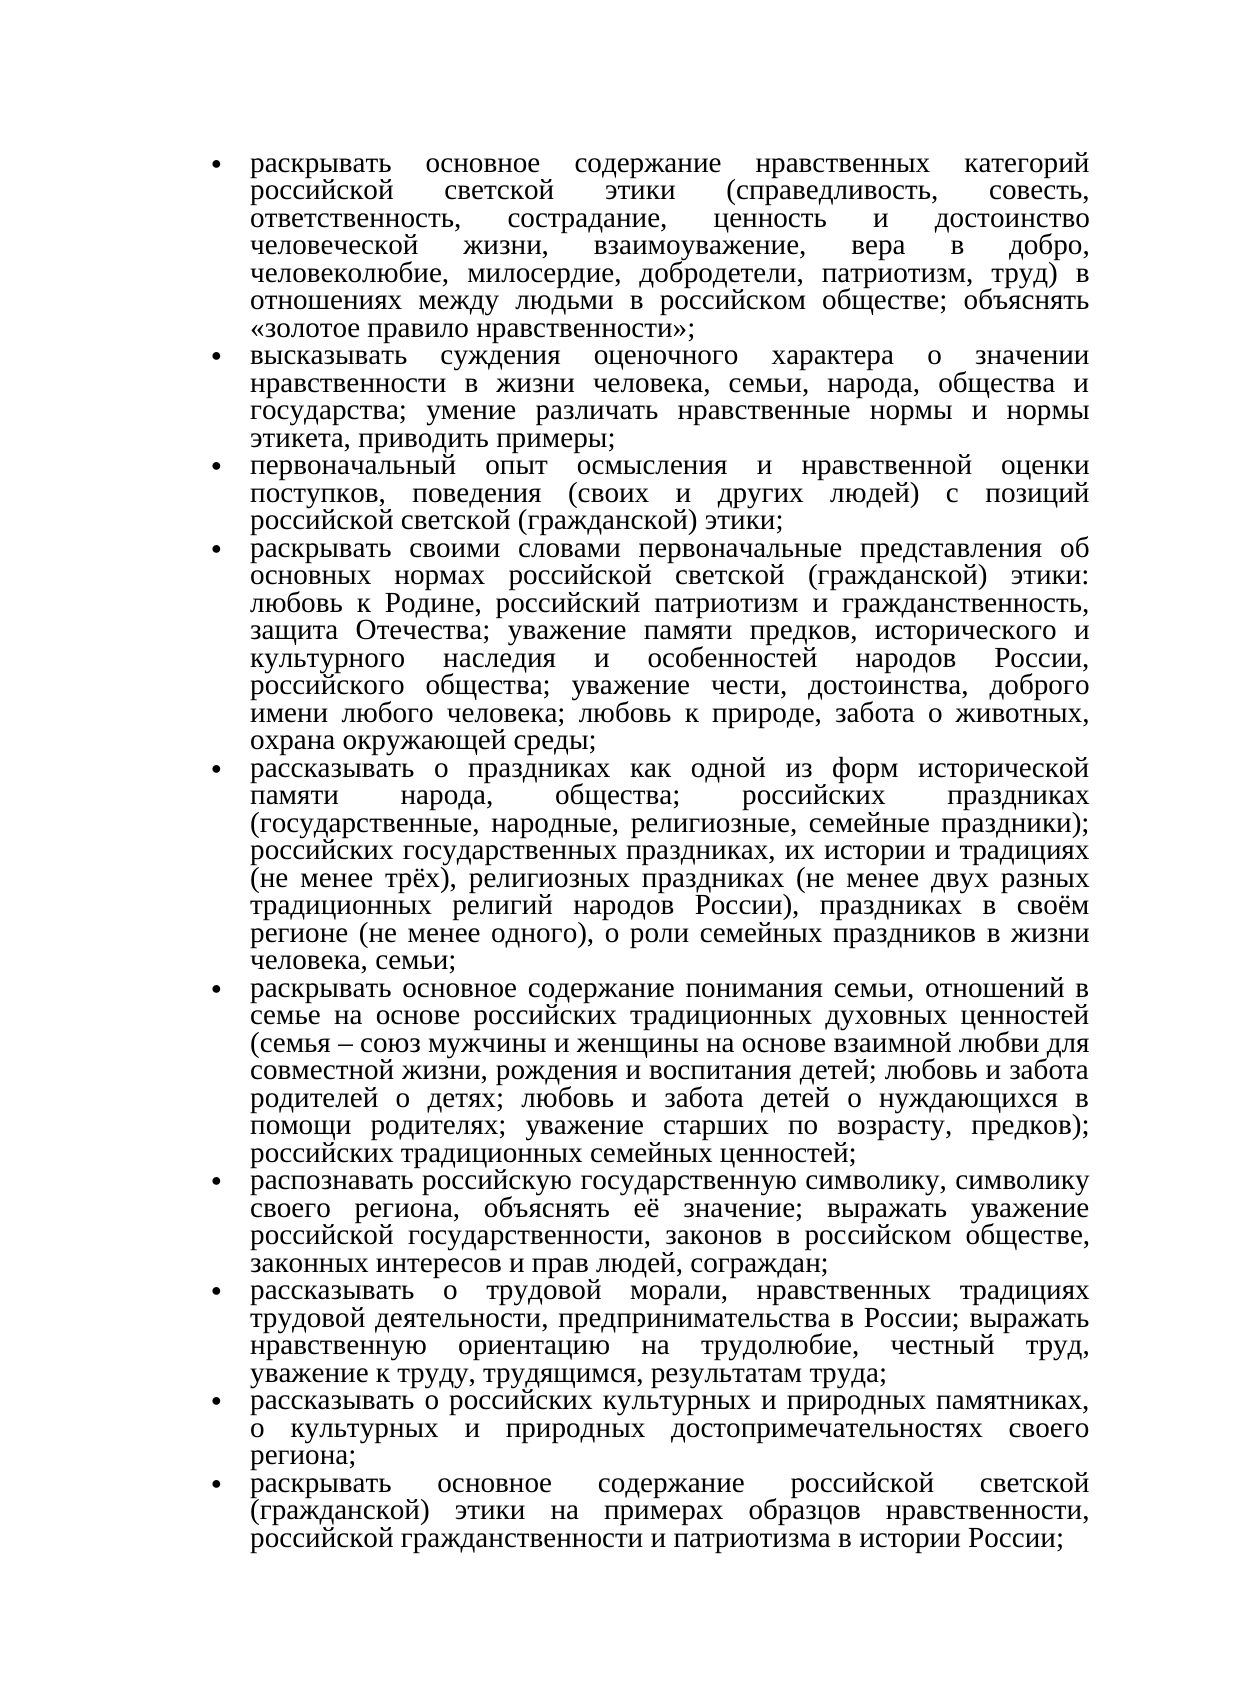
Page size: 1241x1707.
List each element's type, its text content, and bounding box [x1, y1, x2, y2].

list рассказывать о трудовой морали, нравственных традициях трудовой деятельности, предпринимательства в России; выражать нравственную ориентацию на трудолюбие, честный труд, уважение к труду, трудящимся, результатам труда; [212, 1277, 1090, 1387]
list высказывать суждения оценочного характера о значении нравственности в жизни человека, семьи, народа, общества и государства; умение различать нравственные нормы и нормы этикета, приводить примеры; [212, 342, 1090, 452]
list раскрывать основное содержание нравственных категорий российской светской этики (справедливость, совесть, ответственность, сострадание, ценность и достоинство человеческой жизни, взаимоуважение, вера в добро, человеколюбие, милосердие, добродетели, патриотизм, труд) в отношениях между людьми в российском обществе; объяснять «золотое правило нравственности»; [212, 150, 1090, 342]
list раскрывать своими словами первоначальные представления об основных нормах российской светской (гражданской) этики: любовь к Родине, российский патриотизм и гражданственность, защита Отечества; уважение памяти предков, исторического и культурного наследия и особенностей народов России, российского общества; уважение чести, достоинства, доброго имени любого человека; любовь к природе, забота о животных, охрана окружающей среды; [212, 535, 1090, 755]
list первоначальный опыт осмысления и нравственной оценки поступков, поведения (своих и других людей) с позиций российской светской (гражданской) этики; [212, 452, 1090, 535]
list распознавать российскую государственную символику, символику своего региона, объяснять её значение; выражать уважение российской государственности, законов в рос­сийском обществе, законных интересов и прав людей, сограждан; [212, 1167, 1090, 1277]
list раскрывать основное содержание российской светской (гражданской) этики на примерах образцов нравственности, российской гражданственности и патриотизма в истории России; [212, 1470, 1090, 1552]
list рассказывать о российских культурных и природных памятниках, о культурных и природных достопримечательностях своего региона; [212, 1387, 1090, 1470]
list раскрывать основное содержание понимания семьи, отношений в семье на основе российских традиционных духовных ценностей (семья – союз мужчины и женщины на основе взаимной любви для совместной жизни, рождения и воспитания детей; любовь и забота родителей о детях; любовь и забота детей о нуждающихся в помощи родителях; уважение старших по возрасту, предков); российских традиционных семейных ценностей; [212, 975, 1090, 1167]
list рассказывать о праздниках как одной из форм исторической памяти народа, общества; российских праздниках (государственные, народные, религиозные, семейные праздники); российских государственных праздниках, их истории и традициях (не менее трёх), религиозных праздниках (не менее двух разных традиционных религий народов России), праздниках в своём регионе (не менее одного), о роли семейных праздников в жизни человека, семьи; [212, 755, 1090, 975]
